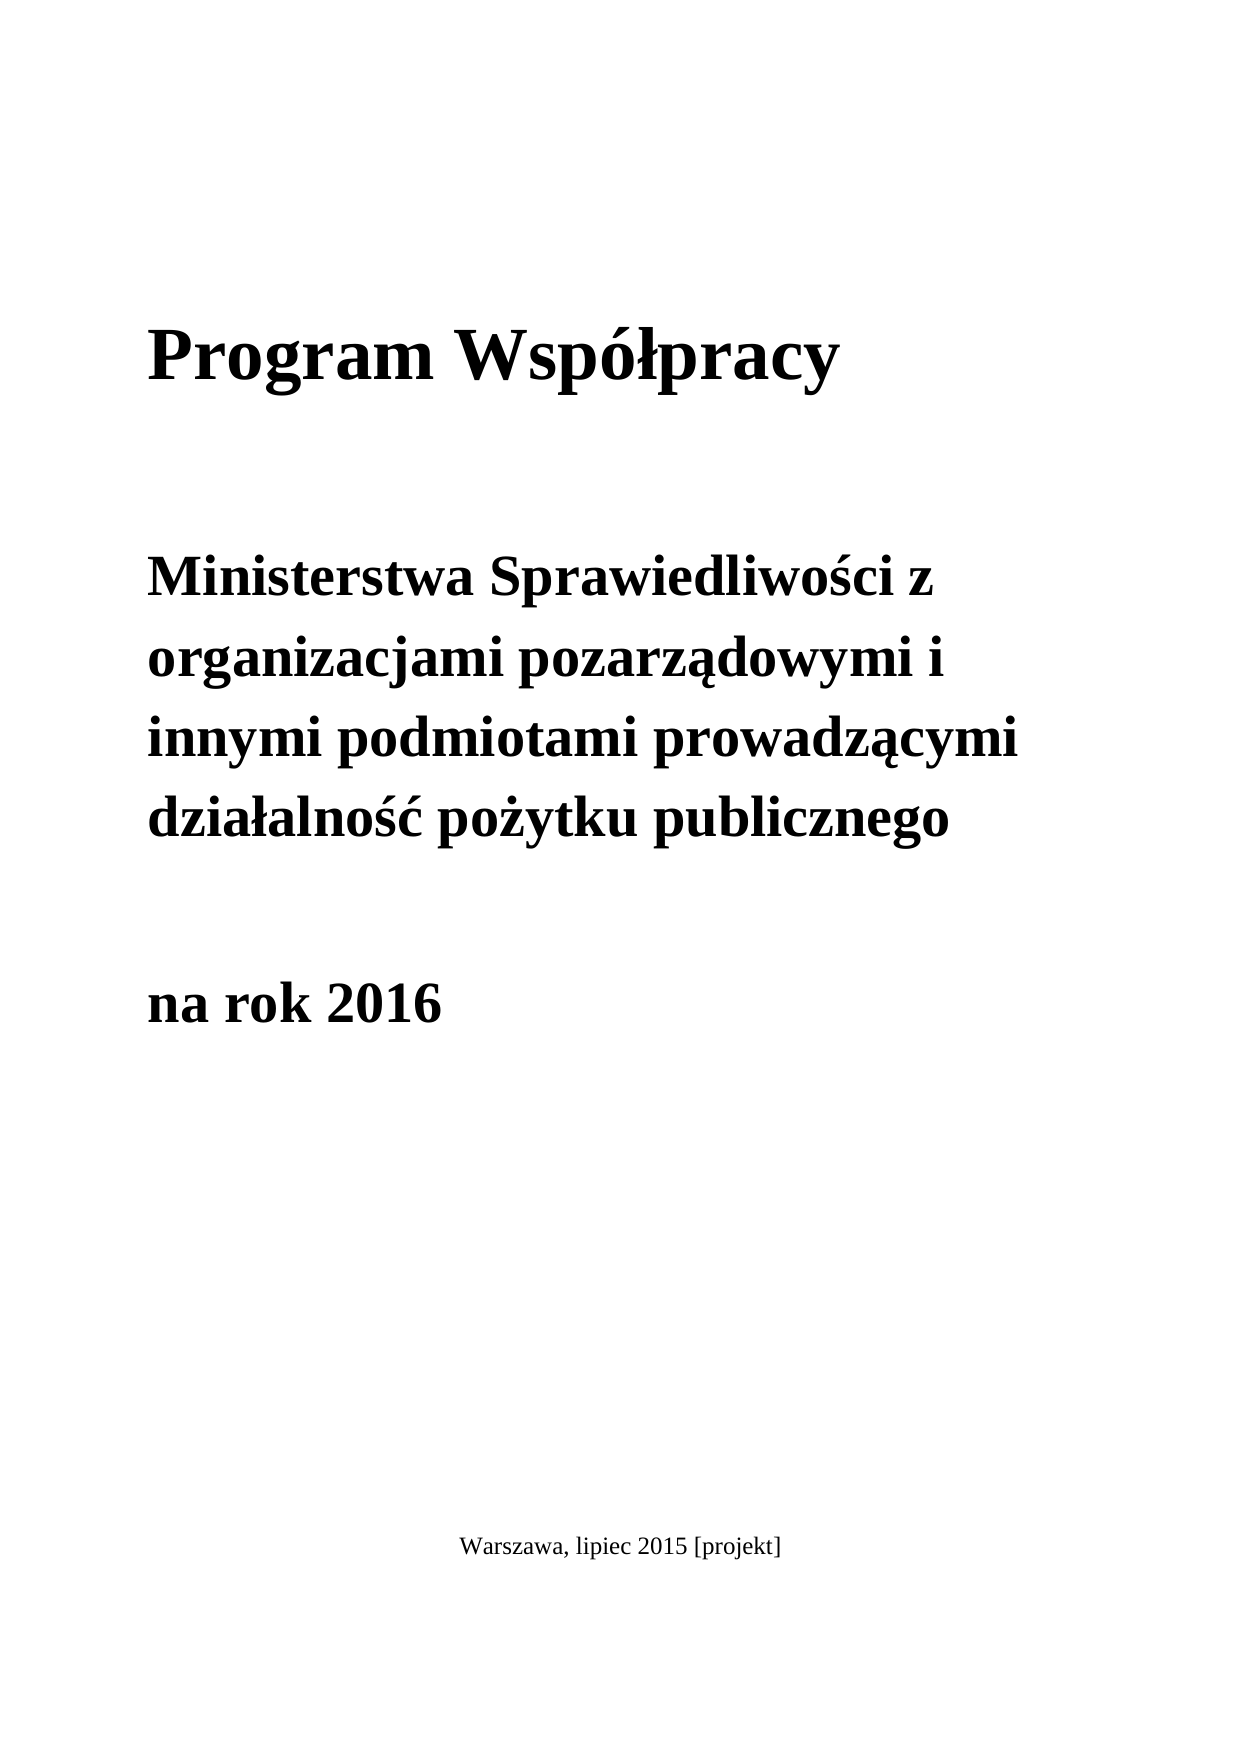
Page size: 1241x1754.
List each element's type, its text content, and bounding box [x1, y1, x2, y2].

text Ministerstwa Sprawiedliwości z organizacjami pozarządowymi i innymi podmiotami prowadzącymi działalność pożytku publicznego [148, 541, 1092, 849]
text Warszawa, lipiec 2015 [projekt] [148, 1531, 1092, 1560]
text na rok 2016 [148, 968, 1092, 1035]
text Program Współpracy [148, 309, 1092, 396]
